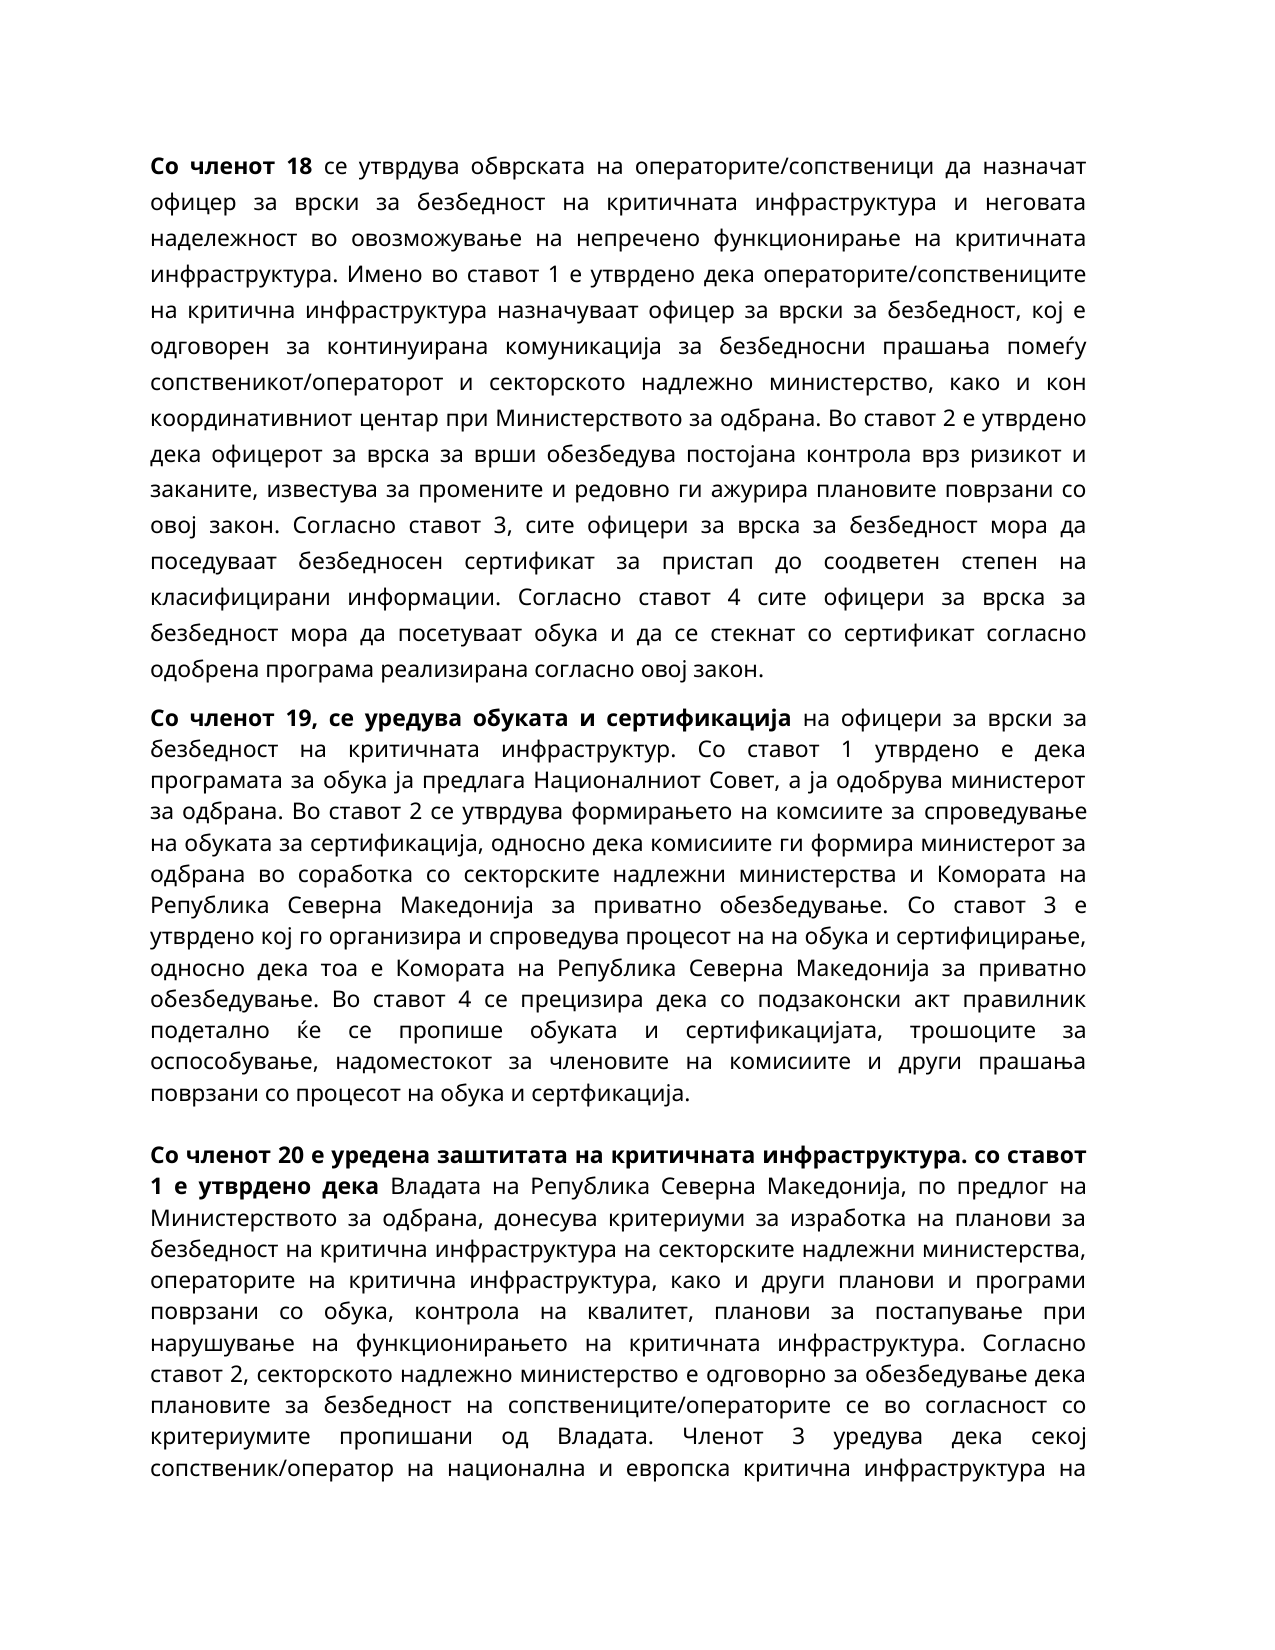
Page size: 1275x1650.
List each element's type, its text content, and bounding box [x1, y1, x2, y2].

text Со членот 19, се уредува обуката и сертификација на офицери за врски за безбедност на критичната инфраструктур. Со ставот 1 утврдено е дека програмата за обука ја предлага Националниот Совет, а ја одобрува министерот за одбрана. Во ставот 2 се утврдува формирањето на комсиите за спроведување на обуката за сертификација, односно дека комисиите ги формира министерот за одбрана во соработка со секторските надлежни министерства и Комората на Република Северна Македонија за приватно обезбедување. Со ставот 3 е утврдено кој го организира и спроведува процесот на на обука и сертифицирање, односно дека тоа е Комората на Република Северна Македонија за приватно обезбедување. Во ставот 4 се прецизира дека со подзаконски акт правилник подетално ќе се пропише обуката и сертификацијата, трошоците за оспособување, надоместокот за членовите на комисиите и други прашања поврзани со процесот на обука и сертфикација. [150, 702, 1087, 1108]
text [150, 1139, 1087, 1483]
text Со членот 18 се утврдува обврската на операторите/сопственици да назначат офицер за врски за безбедност на критичната инфраструктура и неговата надележност во овозможување на непречено функционирање на критичната инфраструктура. Имено во ставот 1 е утврдено дека операторите/сопствениците на критична инфраструктура назначуваат офицер за врски за безбедност, кој е одговорен за континуирана комуникација за безбедносни прашања помеѓу сопственикот/операторот и секторското надлежно министерство, како и кон координативниот центар при Министерството за одбрана. Во ставот 2 е утврдено дека офицерот за врска за врши обезбедува постојана контрола врз ризикот и заканите, известува за промените и редовно ги ажурира плановите поврзани со овој закон. Согласно ставот 3, сите офицери за врска за безбедност мора да поседуваат безбедносен сертификат за пристап до соодветен степен на класифицирани информации. Согласно ставот 4 сите офицери за врска за безбедност мора да посетуваат обука и да се стекнат со сертификат согласно одобрена програма реализирана согласно овој закон. [150, 150, 1087, 684]
